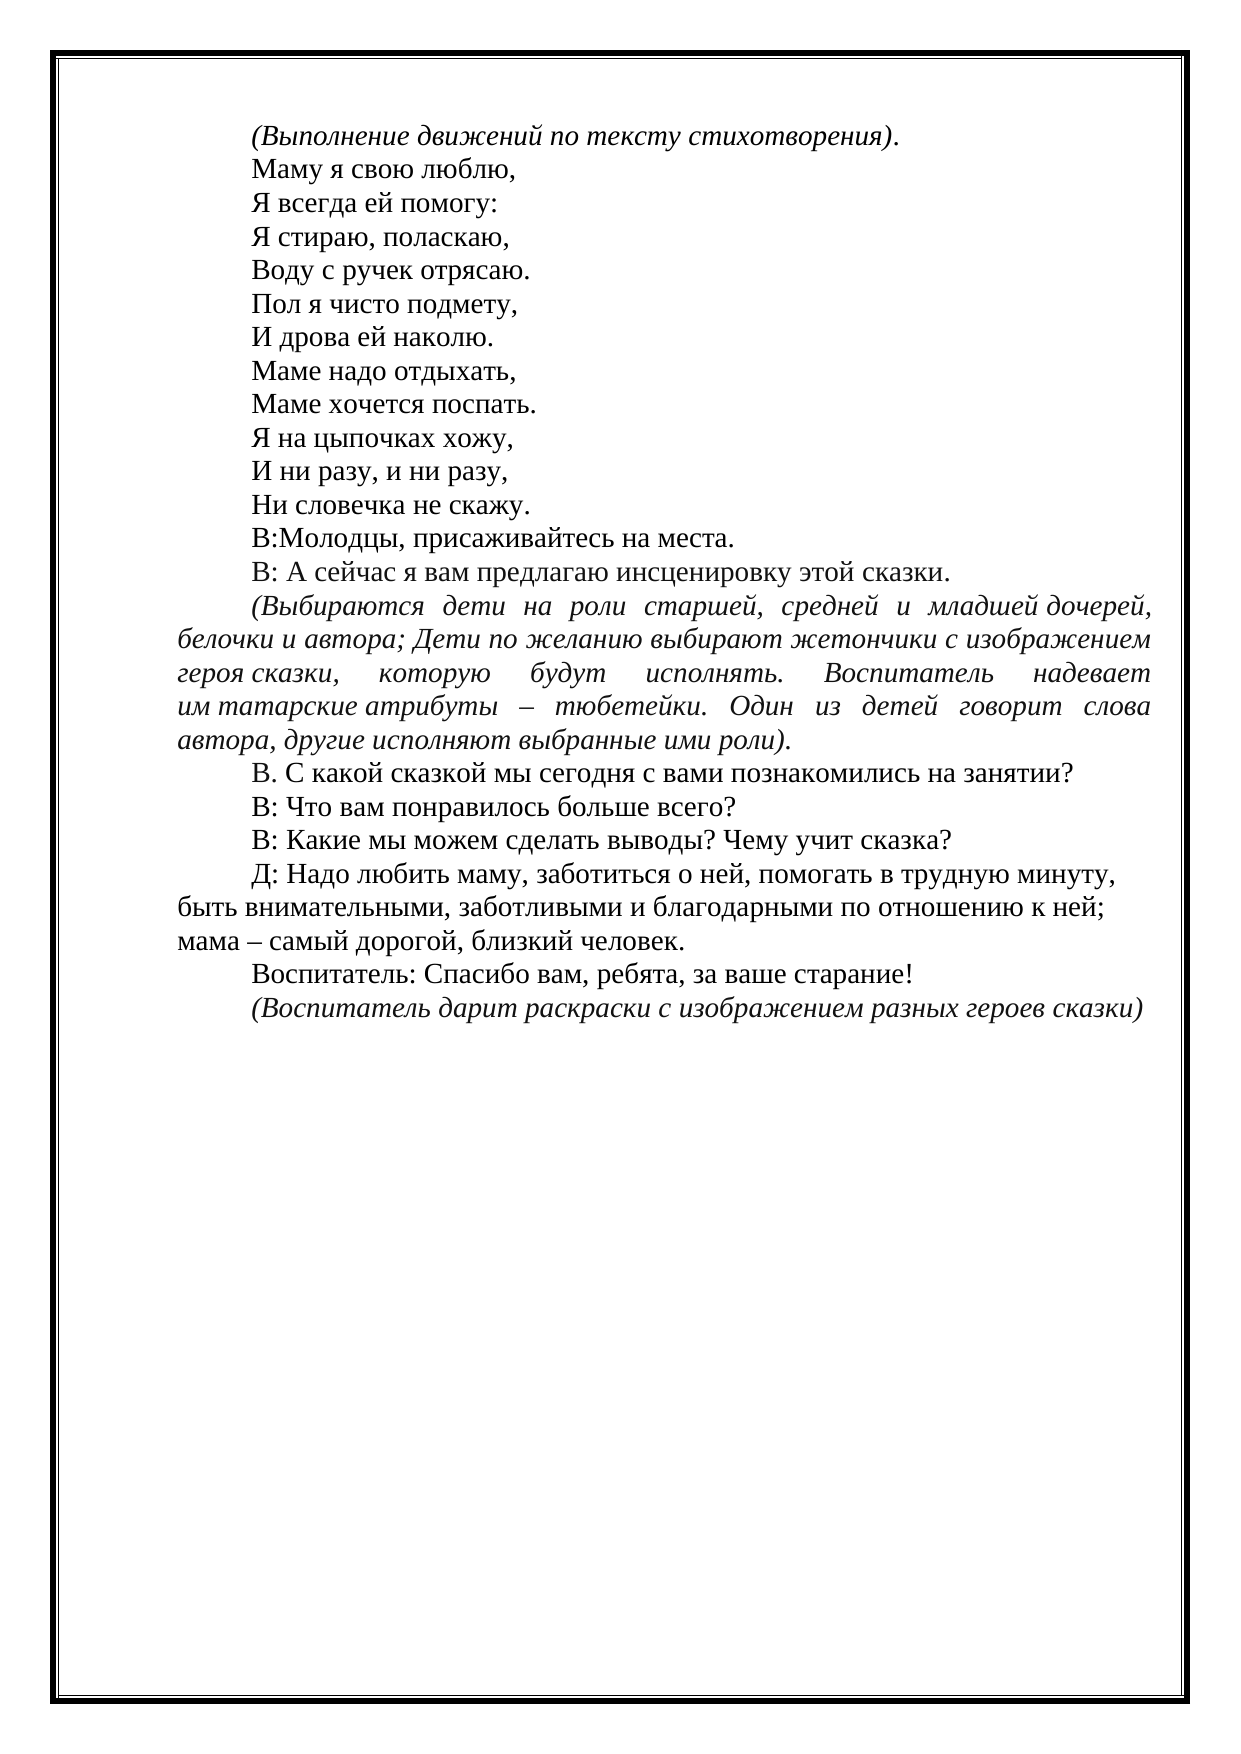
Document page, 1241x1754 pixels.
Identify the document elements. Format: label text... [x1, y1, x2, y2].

text (Выбираются дети на роли старшей, средней и младшей дочерей, белочки и автора; Дети по желанию выбирают жетончики с изображением героя сказки, которую будут исполнять. Воспитатель надевает им татарские атрибуты – тюбетейки. Один из детей говорит слова автора, другие исполняют выбранные ими роли). [177, 588, 1152, 755]
text Я всегда ей помогу: [177, 185, 1152, 219]
text В: Что вам понравилось больше всего? [177, 789, 1152, 822]
text Пол я чисто подмету, [177, 286, 1152, 319]
text Д: Надо любить маму, заботиться о ней, помогать в трудную минуту, быть внимательными, заботливыми и благодарными по отношению к ней; мама – самый дорогой, близкий человек. [177, 856, 1152, 957]
text И дрова ей наколю. [177, 319, 1152, 353]
text Маме хочется поспать. [177, 386, 1152, 420]
text Я на цыпочках хожу, [177, 420, 1152, 453]
text Воспитатель: Спасибо вам, ребята, за ваше старание! [177, 957, 1152, 990]
text Маму я свою люблю, [177, 152, 1152, 185]
text В. С какой сказкой мы сегодня с вами познакомились на занятии? [177, 755, 1152, 789]
text И ни разу, и ни разу, [177, 453, 1152, 487]
text В:Молодцы, присаживайтесь на места. [177, 521, 1152, 554]
text Маме надо отдыхать, [177, 353, 1152, 386]
text (Выполнение движений по тексту стихотворения). [177, 118, 1152, 152]
text В: А сейчас я вам предлагаю инсценировку этой сказки. [177, 554, 1152, 588]
text В: Какие мы можем сделать выводы? Чему учит сказка? [177, 822, 1152, 856]
text (Воспитатель дарит раскраски с изображением разных героев сказки) [177, 990, 1152, 1024]
text Ни словечка не скажу. [177, 487, 1152, 521]
text Воду с ручек отрясаю. [177, 252, 1152, 286]
text Я стираю, поласкаю, [177, 219, 1152, 252]
